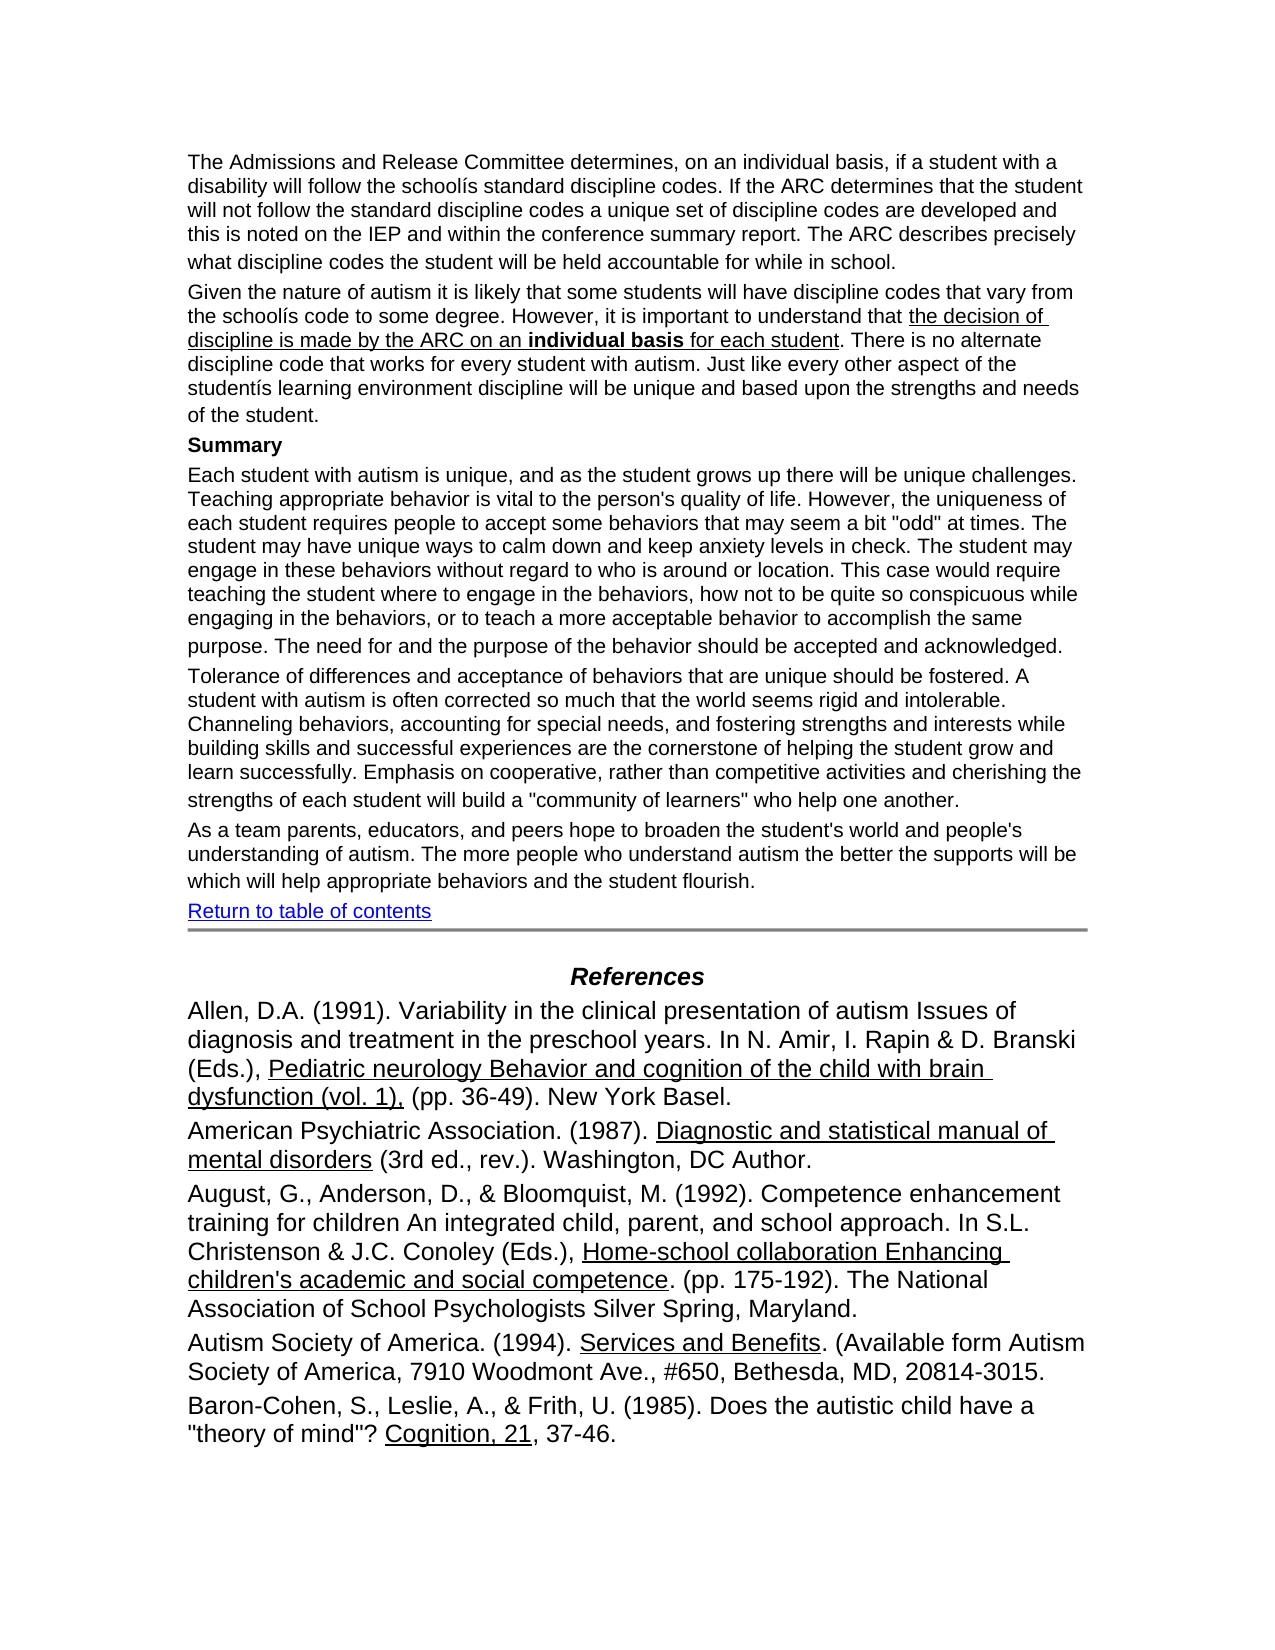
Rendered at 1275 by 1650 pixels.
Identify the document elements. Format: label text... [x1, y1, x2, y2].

text Autism Society of America. (1994). Services and Benefits. (Available form Autism Society of America, 7910 Woodmont Ave., #650, Bethesda, MD, 20814-3015. [187, 1328, 1087, 1386]
text Tolerance of differences and acceptance of behaviors that are unique should be fostered. A student with autism is often corrected so much that the world seems rigid and intolerable. Channeling behaviors, accounting for special needs, and fostering strengths and interests while building skills and successful experiences are the cornerstone of helping the student grow and learn successfully. Emphasis on cooperative, rather than competitive activities and cherishing the strengths of each student will build a "community of learners" who help one another. [187, 664, 1087, 812]
text References [187, 962, 1087, 991]
text Summary [187, 433, 1087, 457]
text Allen, D.A. (1991). Variability in the clinical presentation of autism Issues of diagnosis and treatment in the preschool years. In N. Amir, I. Rapin & D. Branski (Eds.), Pediatric neurology Behavior and cognition of the child with brain dysfunction (vol. 1), (pp. 36-49). New York Basel. [187, 996, 1087, 1111]
text Each student with autism is unique, and as the student grows up there will be unique challenges. Teaching appropriate behavior is vital to the person's quality of life. However, the uniqueness of each student requires people to accept some behaviors that may seem a bit "odd" at times. The student may have unique ways to calm down and keep anxiety levels in check. The student may engage in these behaviors without regard to who is around or location. This case would require teaching the student where to engage in the behaviors, how not to be quite so conspicuous while engaging in the behaviors, or to teach a more acceptable behavior to accomplish the same purpose. The need for and the purpose of the behavior should be accepted and acknowledged. [187, 462, 1087, 659]
text As a team parents, educators, and peers hope to broaden the student's world and people's understanding of autism. The more people who understand autism the better the supports will be which will help appropriate behaviors and the student flourish. [187, 818, 1087, 894]
text Given the nature of autism it is likely that some students will have discipline codes that vary from the schoolís code to some degree. However, it is important to understand that the decision of discipline is made by the ARC on an individual basis for each student. There is no alternate discipline code that works for every student with autism. Just like every other aspect of the studentís learning environment discipline will be unique and based upon the strengths and needs of the student. [187, 280, 1087, 428]
text American Psychiatric Association. (1987). Diagnostic and statistical manual of mental disorders (3rd ed., rev.). Washington, DC Author. [187, 1116, 1087, 1174]
text Return to table of contents [187, 899, 1087, 923]
text August, G., Anderson, D., & Bloomquist, M. (1992). Competence enhancement training for children An integrated child, parent, and school approach. In S.L. Christenson & J.C. Conoley (Eds.), Home-school collaboration Enhancing children's academic and social competence. (pp. 175-192). The National Association of School Psychologists Silver Spring, Maryland. [187, 1179, 1087, 1323]
text The Admissions and Release Committee determines, on an individual basis, if a student with a disability will follow the schoolís standard discipline codes. If the ARC determines that the student will not follow the standard discipline codes a unique set of discipline codes are developed and this is noted on the IEP and within the conference summary report. The ARC describes precisely what discipline codes the student will be held accountable for while in school. [187, 150, 1087, 274]
text Baron-Cohen, S., Leslie, A., & Frith, U. (1985). Does the autistic child have a "theory of mind"? Cognition, 21, 37-46. [187, 1391, 1087, 1448]
